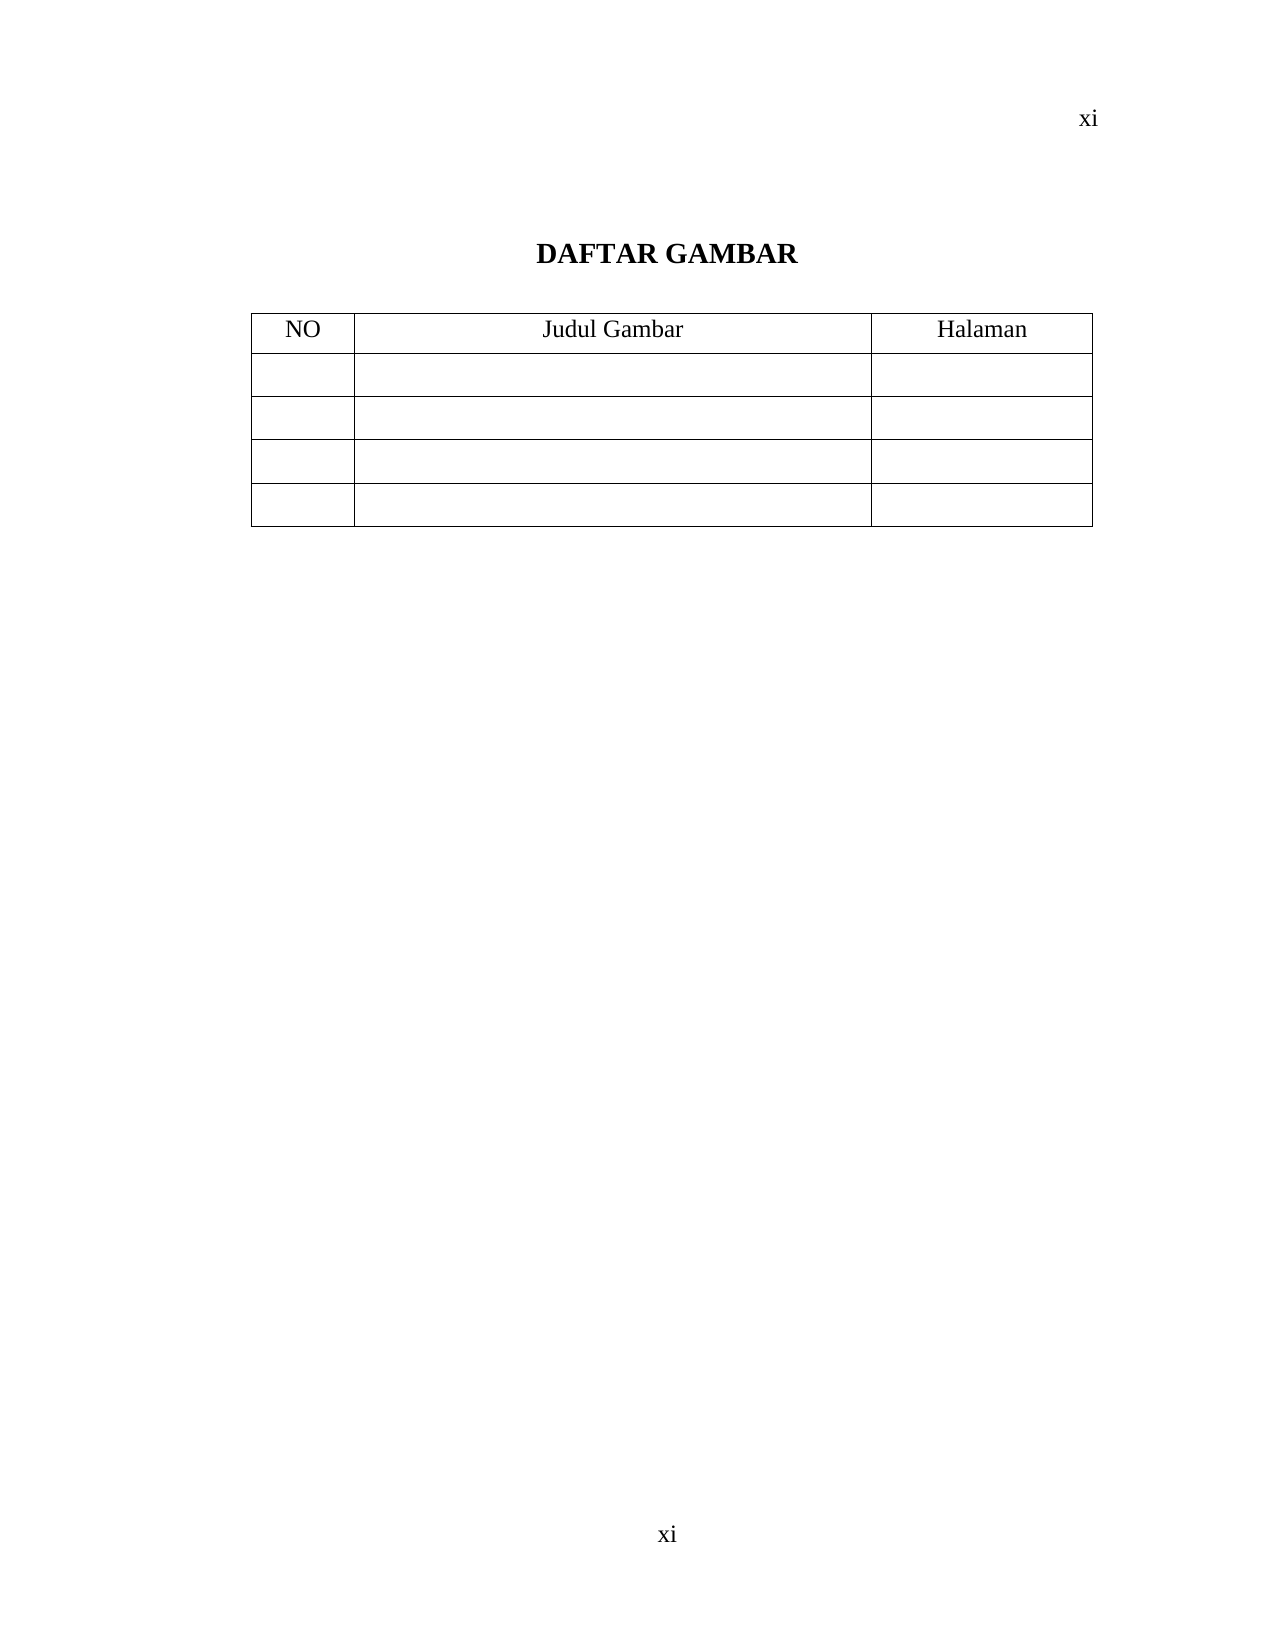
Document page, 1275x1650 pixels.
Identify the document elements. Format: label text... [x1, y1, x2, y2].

table_cell [252, 440, 354, 482]
table_cell [355, 440, 871, 482]
list DAFTAR GAMBAR [236, 236, 1098, 270]
table_cell [872, 397, 1092, 439]
table_cell [355, 397, 871, 439]
table_cell [355, 354, 871, 396]
table_cell [252, 397, 354, 439]
table_cell [355, 484, 871, 526]
table_cell [872, 484, 1092, 526]
table_cell [872, 354, 1092, 396]
table_header NO [252, 314, 354, 353]
table_cell [872, 440, 1092, 482]
table_header Halaman [872, 314, 1092, 353]
table_header Judul Gambar [355, 314, 871, 353]
table_cell [252, 484, 354, 526]
table_cell [252, 354, 354, 396]
